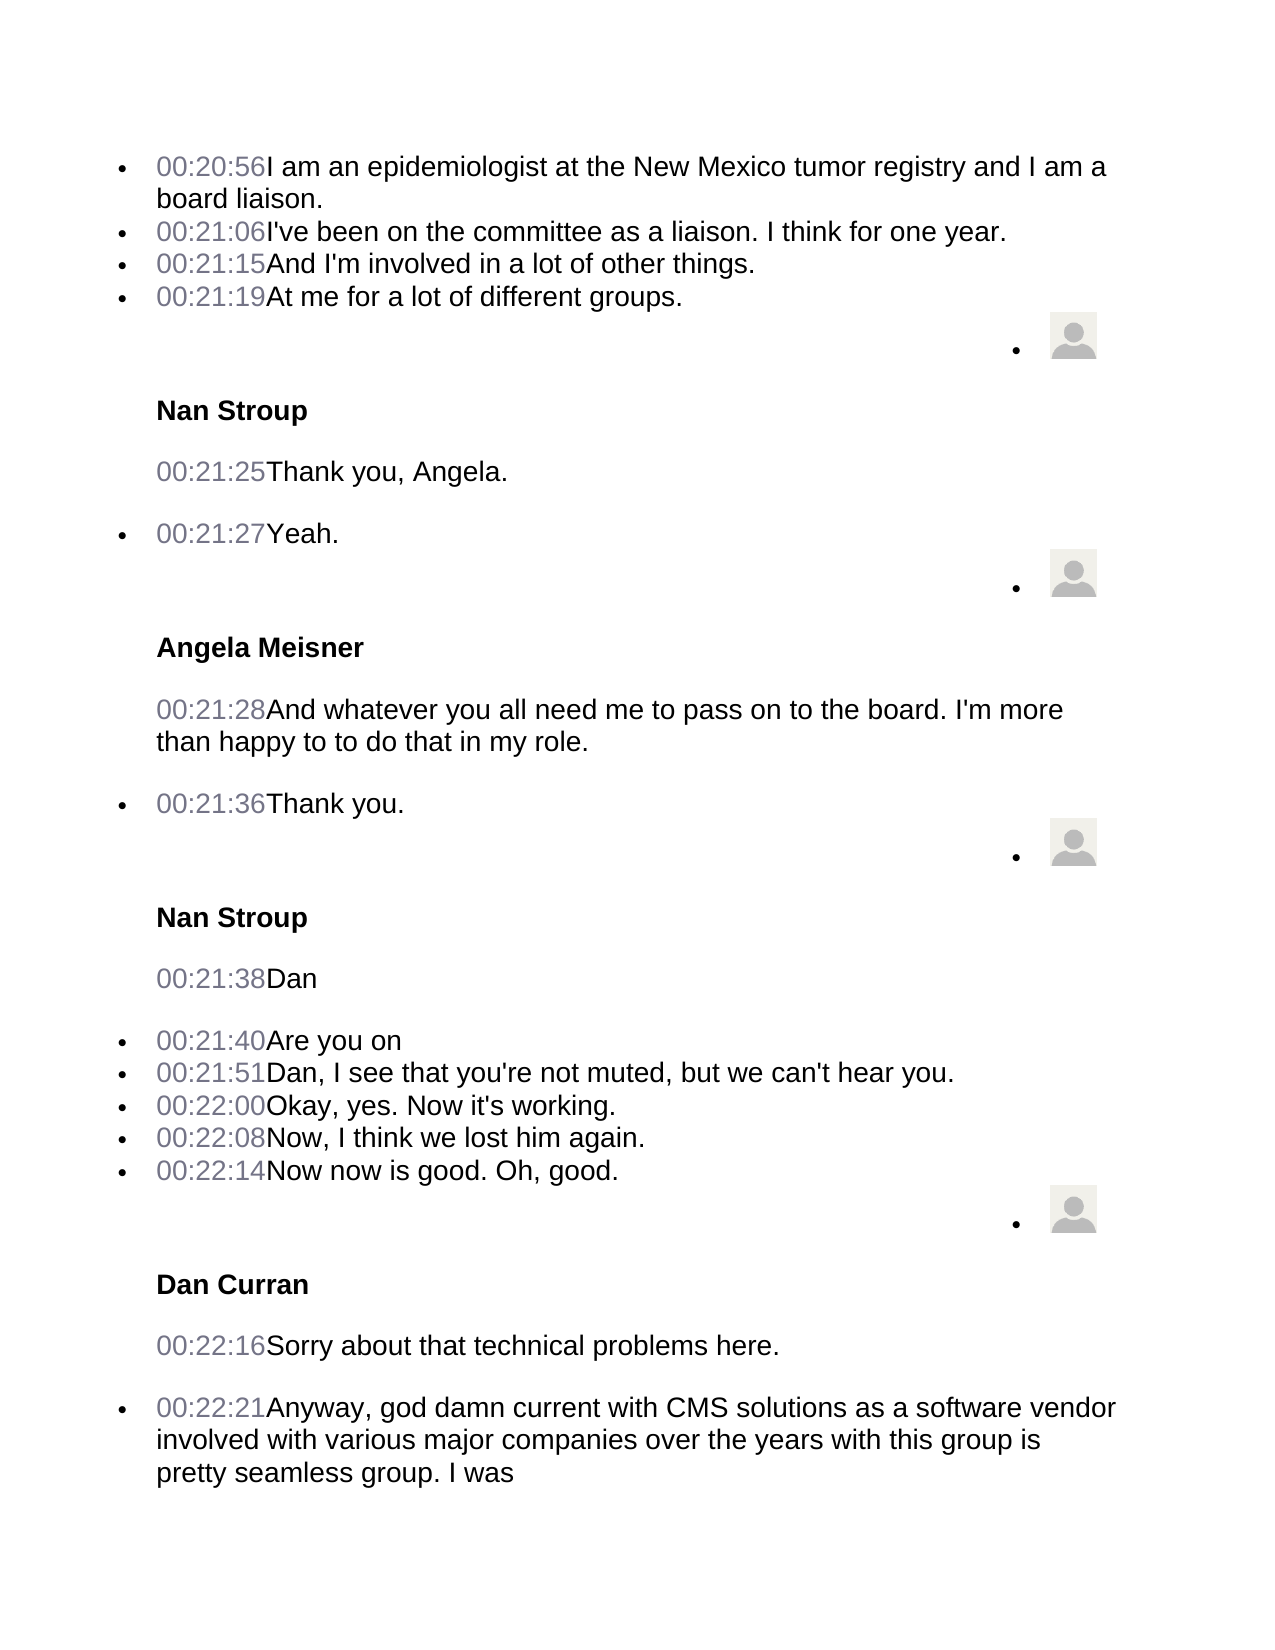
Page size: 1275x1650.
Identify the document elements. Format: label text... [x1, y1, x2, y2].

text Angela Meisner [156, 631, 1119, 663]
list 00:22:08Now, I think we lost him again. [119, 1121, 1119, 1153]
list 00:20:56I am an epidemiologist at the New Mexico tumor registry and I am a board liaison. [119, 150, 1119, 215]
list 00:22:14Now now is good. Oh, good. [119, 1153, 1119, 1186]
list 00:22:00Okay, yes. Now it's working. [119, 1089, 1119, 1121]
picture [1050, 549, 1097, 597]
text Dan Curran [156, 1268, 1119, 1300]
text 00:22:16Sorry about that technical problems here. [156, 1329, 1119, 1362]
list 00:21:36Thank you. [119, 787, 1119, 819]
list 00:21:40Are you on [119, 1024, 1119, 1056]
text 00:21:25Thank you, Angela. [156, 455, 1119, 488]
list 00:21:51Dan, I see that you're not muted, but we can't hear you. [119, 1056, 1119, 1089]
list 00:21:15And I'm involved in a lot of other things. [119, 247, 1119, 279]
picture [1050, 312, 1097, 359]
list 00:21:19At me for a lot of different groups. [119, 279, 1119, 312]
list 00:21:06I've been on the committee as a liaison. I think for one year. [119, 215, 1119, 247]
list 00:22:21Anyway, god damn current with CMS solutions as a software vendor involved with various major companies over the years with this group is pretty seamless group. I was [119, 1391, 1119, 1488]
text Nan Stroup [156, 394, 1119, 426]
text 00:21:38Dan [156, 962, 1119, 995]
picture [1050, 818, 1097, 866]
text 00:21:28And whatever you all need me to pass on to the board. I'm more than happy to to do that in my role. [156, 693, 1119, 757]
picture [1050, 1185, 1097, 1233]
text Nan Stroup [156, 901, 1119, 933]
list 00:21:27Yeah. [119, 517, 1119, 549]
